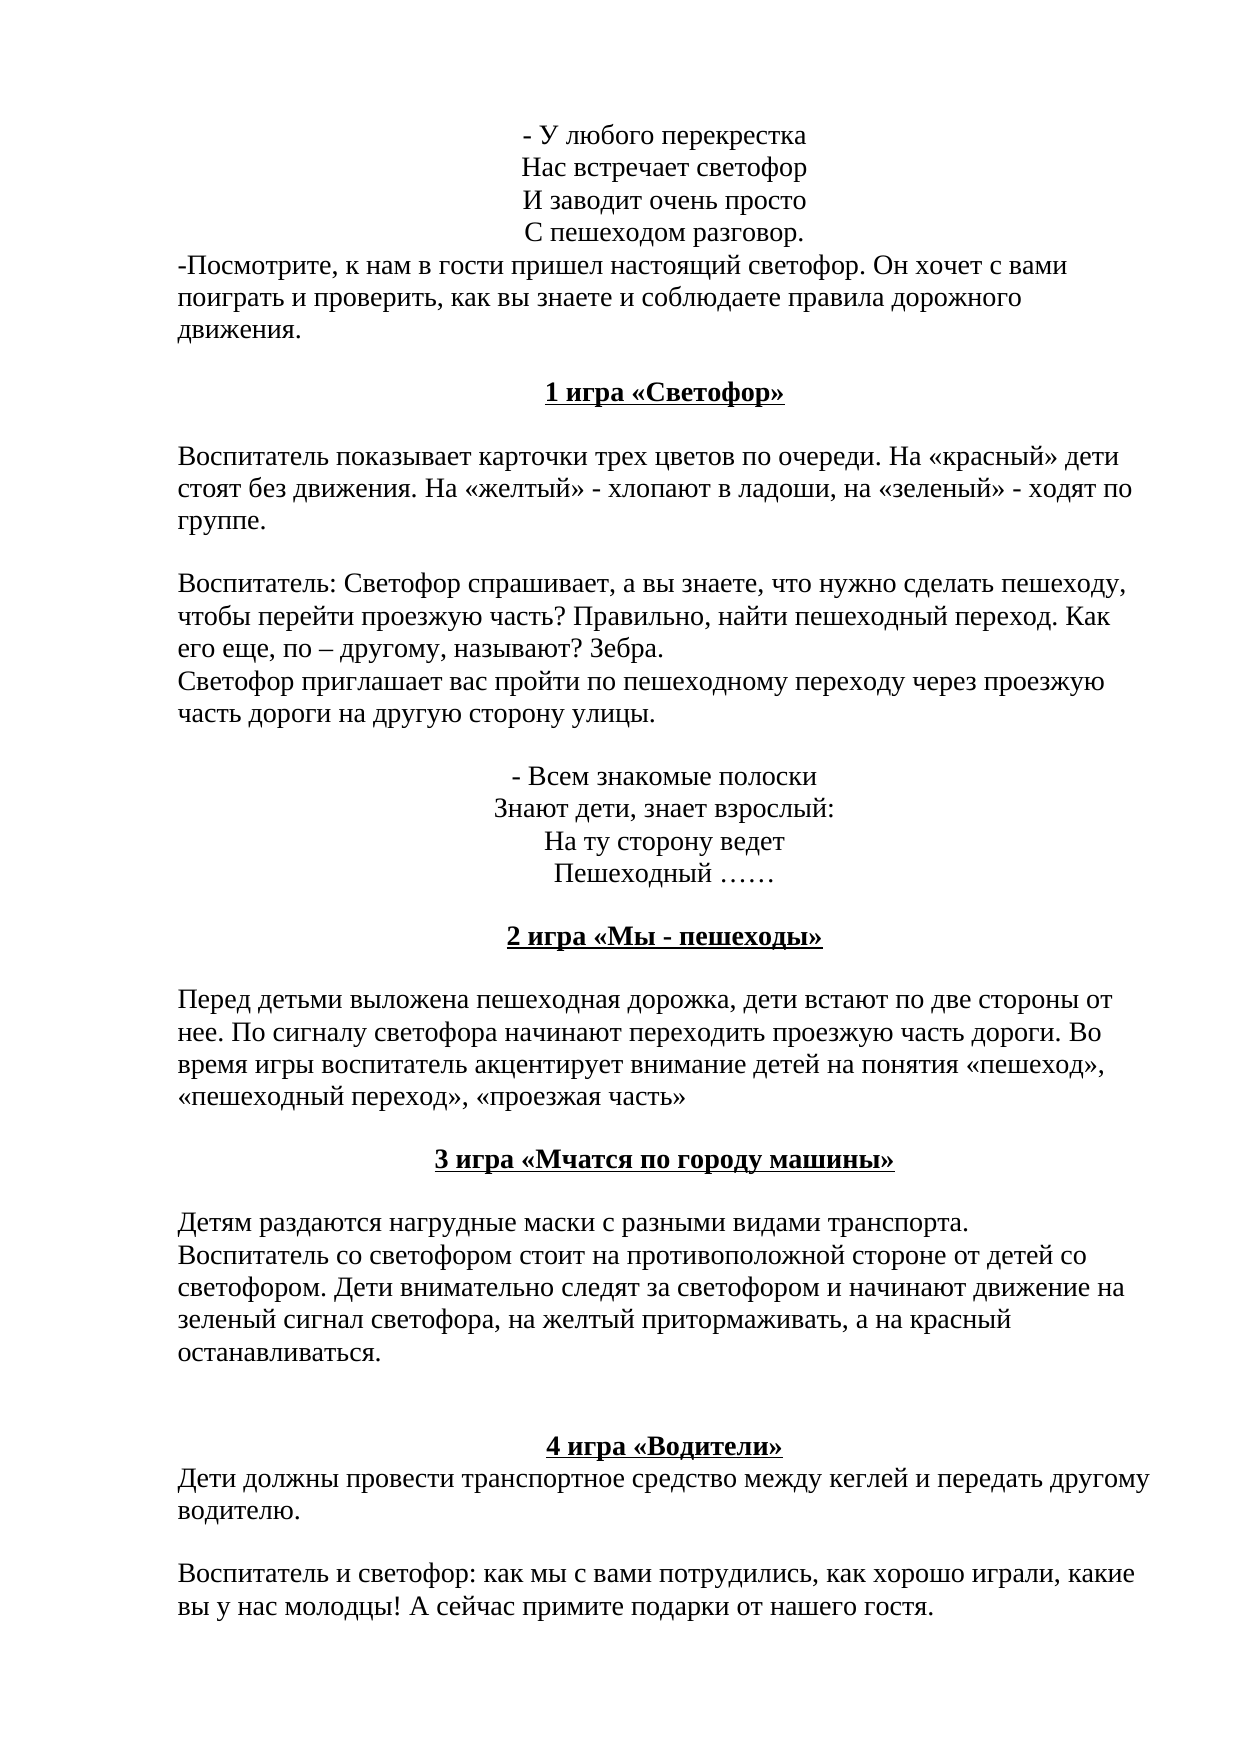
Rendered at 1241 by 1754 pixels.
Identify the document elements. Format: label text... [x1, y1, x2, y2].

text - У любого перекрестка [177, 118, 1152, 151]
text Перед детьми выложена пешеходная дорожка, дети встают по две стороны от нее. По сигналу светофора начинают переходить проезжую часть дороги. Во время игры воспитатель акцентирует внимание детей на понятия «пешеход», «пешеходный переход», «проезжая часть» [177, 982, 1152, 1112]
text Знают дети, знает взрослый: [177, 791, 1152, 824]
text Воспитатель со светофором стоит на противоположной стороне от детей со светофором. Дети внимательно следят за светофором и начинают движение на зеленый сигнал светофора, на желтый притормаживать, а на красный останавливаться. [177, 1238, 1152, 1367]
text Воспитатель показывает карточки трех цветов по очереди. На «красный» дети стоят без движения. На «желтый» - хлопают в ладоши, на «зеленый» - ходят по группе. [177, 438, 1152, 536]
text 1 игра «Светофор» [177, 376, 1152, 408]
text Светофор приглашает вас пройти по пешеходному переходу через проезжую часть дороги на другую сторону улицы. [177, 663, 1152, 728]
text - Всем знакомые полоски [177, 759, 1152, 791]
text Пешеходный …… [177, 856, 1152, 888]
text Дети должны провести транспортное средство между кеглей и передать другому водителю. [177, 1461, 1152, 1526]
text И заводит очень просто [177, 183, 1152, 215]
text Воспитатель и светофор: как мы с вами потрудились, как хорошо играли, какие вы у нас молодцы! А сейчас примите подарки от нашего гостя. [177, 1556, 1152, 1621]
text С пешеходом разговор. [177, 215, 1152, 248]
text 4 игра «Водители» [177, 1429, 1152, 1461]
text На ту сторону ведет [177, 824, 1152, 856]
text Детям раздаются нагрудные маски с разными видами транспорта. [177, 1205, 1152, 1238]
text Воспитатель: Светофор спрашивает, а вы знаете, что нужно сделать пешеходу, чтобы перейти проезжую часть? Правильно, найти пешеходный переход. Как его еще, по – другому, называют? Зебра. [177, 566, 1152, 663]
text 2 игра «Мы - пешеходы» [177, 919, 1152, 952]
text -Посмотрите, к нам в гости пришел настоящий светофор. Он хочет с вами поиграть и проверить, как вы знаете и соблюдаете правила дорожного движения. [177, 248, 1152, 345]
text Нас встречает светофор [177, 151, 1152, 183]
text 3 игра «Мчатся по городу машины» [177, 1142, 1152, 1175]
